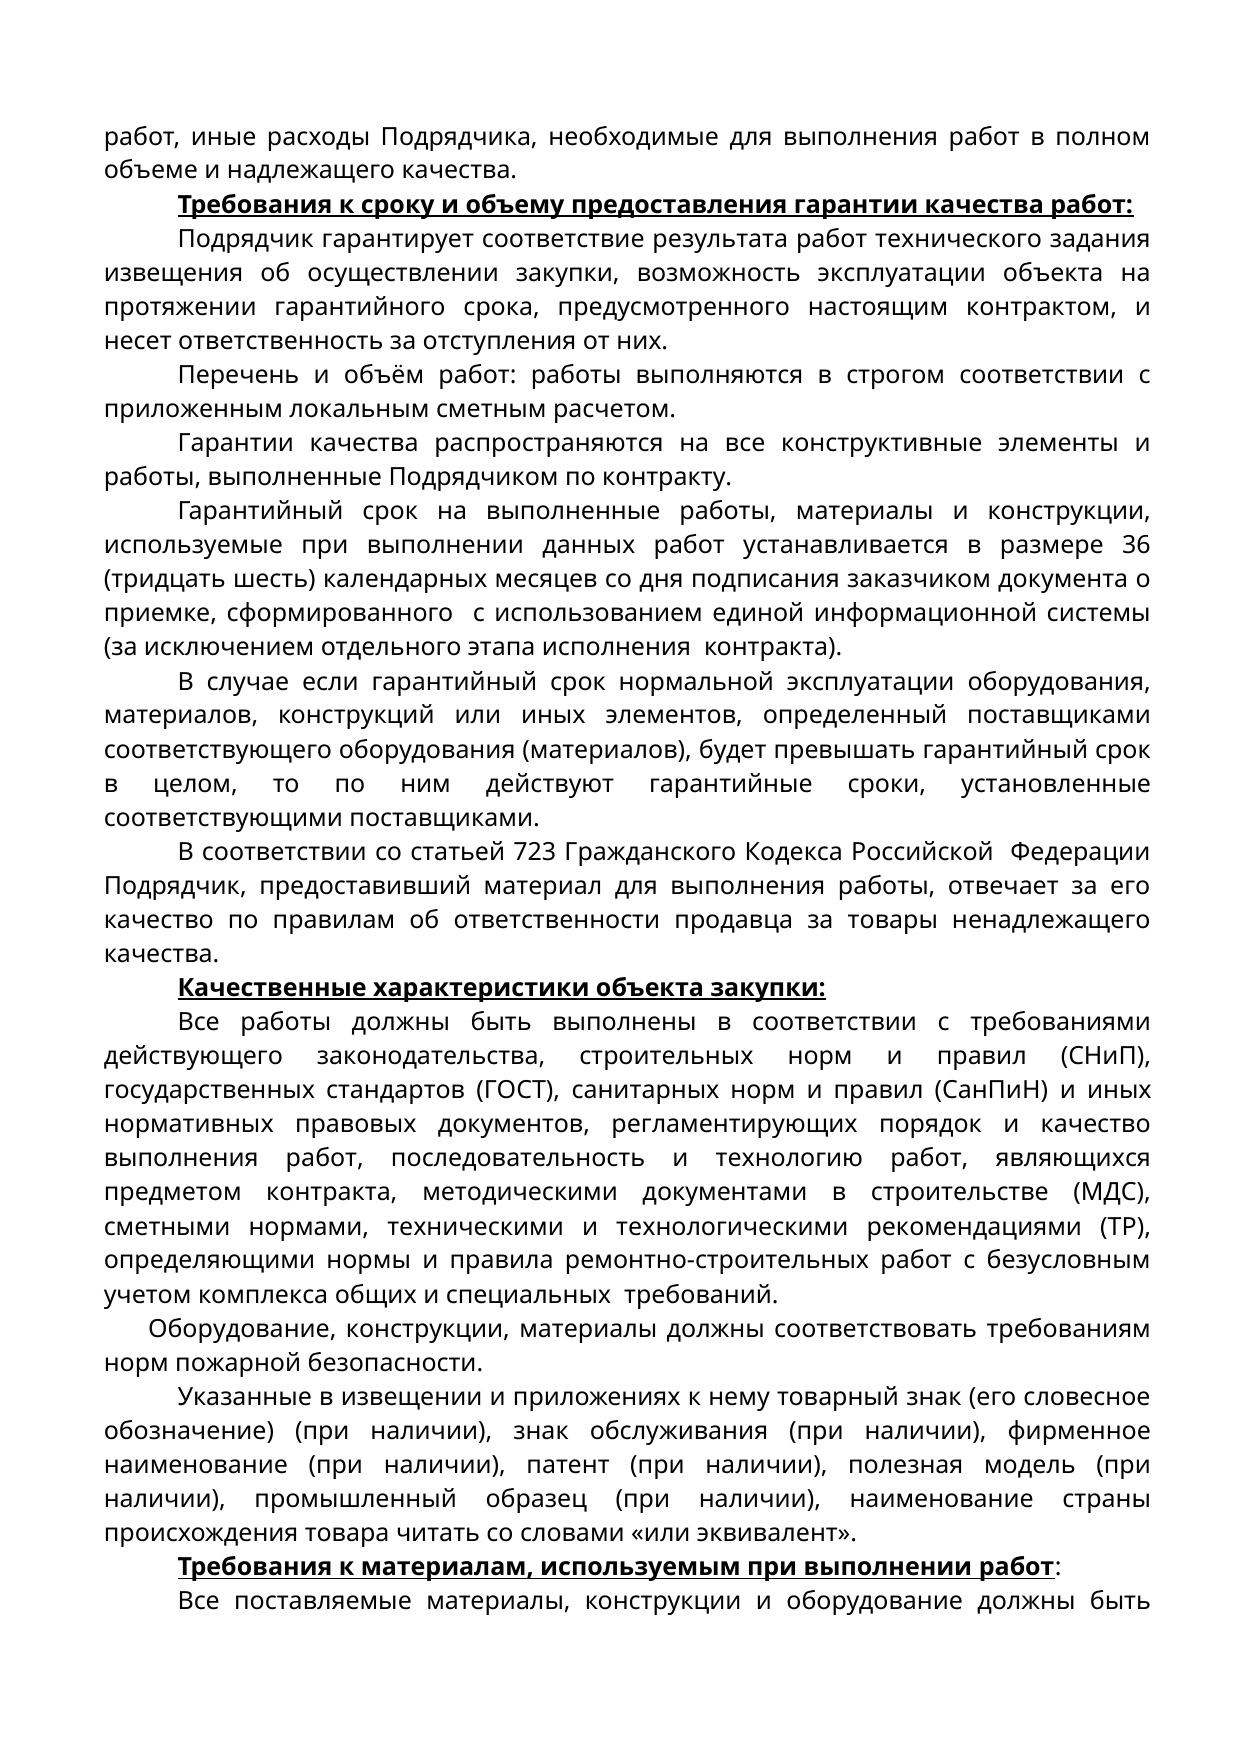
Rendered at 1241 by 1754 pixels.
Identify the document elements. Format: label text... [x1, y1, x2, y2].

text Качественные характеристики объекта закупки: [103, 970, 1152, 1004]
text Оборудование, конструкции, материалы должны соответствовать требованиям норм пожарной безопасности. [103, 1310, 1152, 1378]
text В соответствии со статьей 723 Гражданского Кодекса Российской Федерации Подрядчик, предоставивший материал для выполнения работы, отвечает за его качество по правилам об ответственности продавца за товары ненадлежащего качества. [103, 833, 1152, 970]
text Требования к материалам, используемым при выполнении работ: [103, 1549, 1152, 1583]
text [103, 118, 1152, 186]
text Требования к сроку и объему предоставления гарантии качества работ: [103, 186, 1152, 220]
text Указанные в извещении и приложениях к нему товарный знак (его словесное обозначение) (при наличии), знак обслуживания (при наличии), фирменное наименование (при наличии), патент (при наличии), полезная модель (при наличии), промышленный образец (при наличии), наименование страны происхождения товара читать со словами «или эквивалент». [103, 1378, 1152, 1549]
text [103, 1583, 1152, 1617]
text Гарантийный срок на выполненные работы, материалы и конструкции, используемые при выполнении данных работ устанавливается в размере 36 (тридцать шесть) календарных месяцев со дня подписания заказчиком документа о приемке, сформированного с использованием единой информационной системы (за исключением отдельного этапа исполнения контракта). [103, 493, 1152, 663]
text В случае если гарантийный срок нормальной эксплуатации оборудования, материалов, конструкций или иных элементов, определенный поставщиками соответствующего оборудования (материалов), будет превышать гарантийный срок в целом, то по ним действуют гарантийные сроки, установленные соответствующими поставщиками. [103, 663, 1152, 833]
text Подрядчик гарантирует соответствие результата работ технического задания извещения об осуществлении закупки, возможность эксплуатации объекта на протяжении гарантийного срока, предусмотренного настоящим контрактом, и несет ответственность за отступления от них. [103, 220, 1152, 357]
text Гарантии качества распространяются на все конструктивные элементы и работы, выполненные Подрядчиком по контракту. [103, 425, 1152, 493]
text Все работы должны быть выполнены в соответствии с требованиями действующего законодательства, строительных норм и правил (СНиП), государственных стандартов (ГОСТ), санитарных норм и правил (СанПиН) и иных нормативных правовых документов, регламентирующих порядок и качество выполнения работ, последовательность и технологию работ, являющихся предметом контракта, методическими документами в строительстве (МДС), сметными нормами, техническими и технологическими рекомендациями (ТР), определяющими нормы и правила ремонтно-строительных работ с безусловным учетом комплекса общих и специальных требований. [103, 1004, 1152, 1310]
text Перечень и объём работ: работы выполняются в строгом соответствии с приложенным локальным сметным расчетом. [103, 357, 1152, 425]
